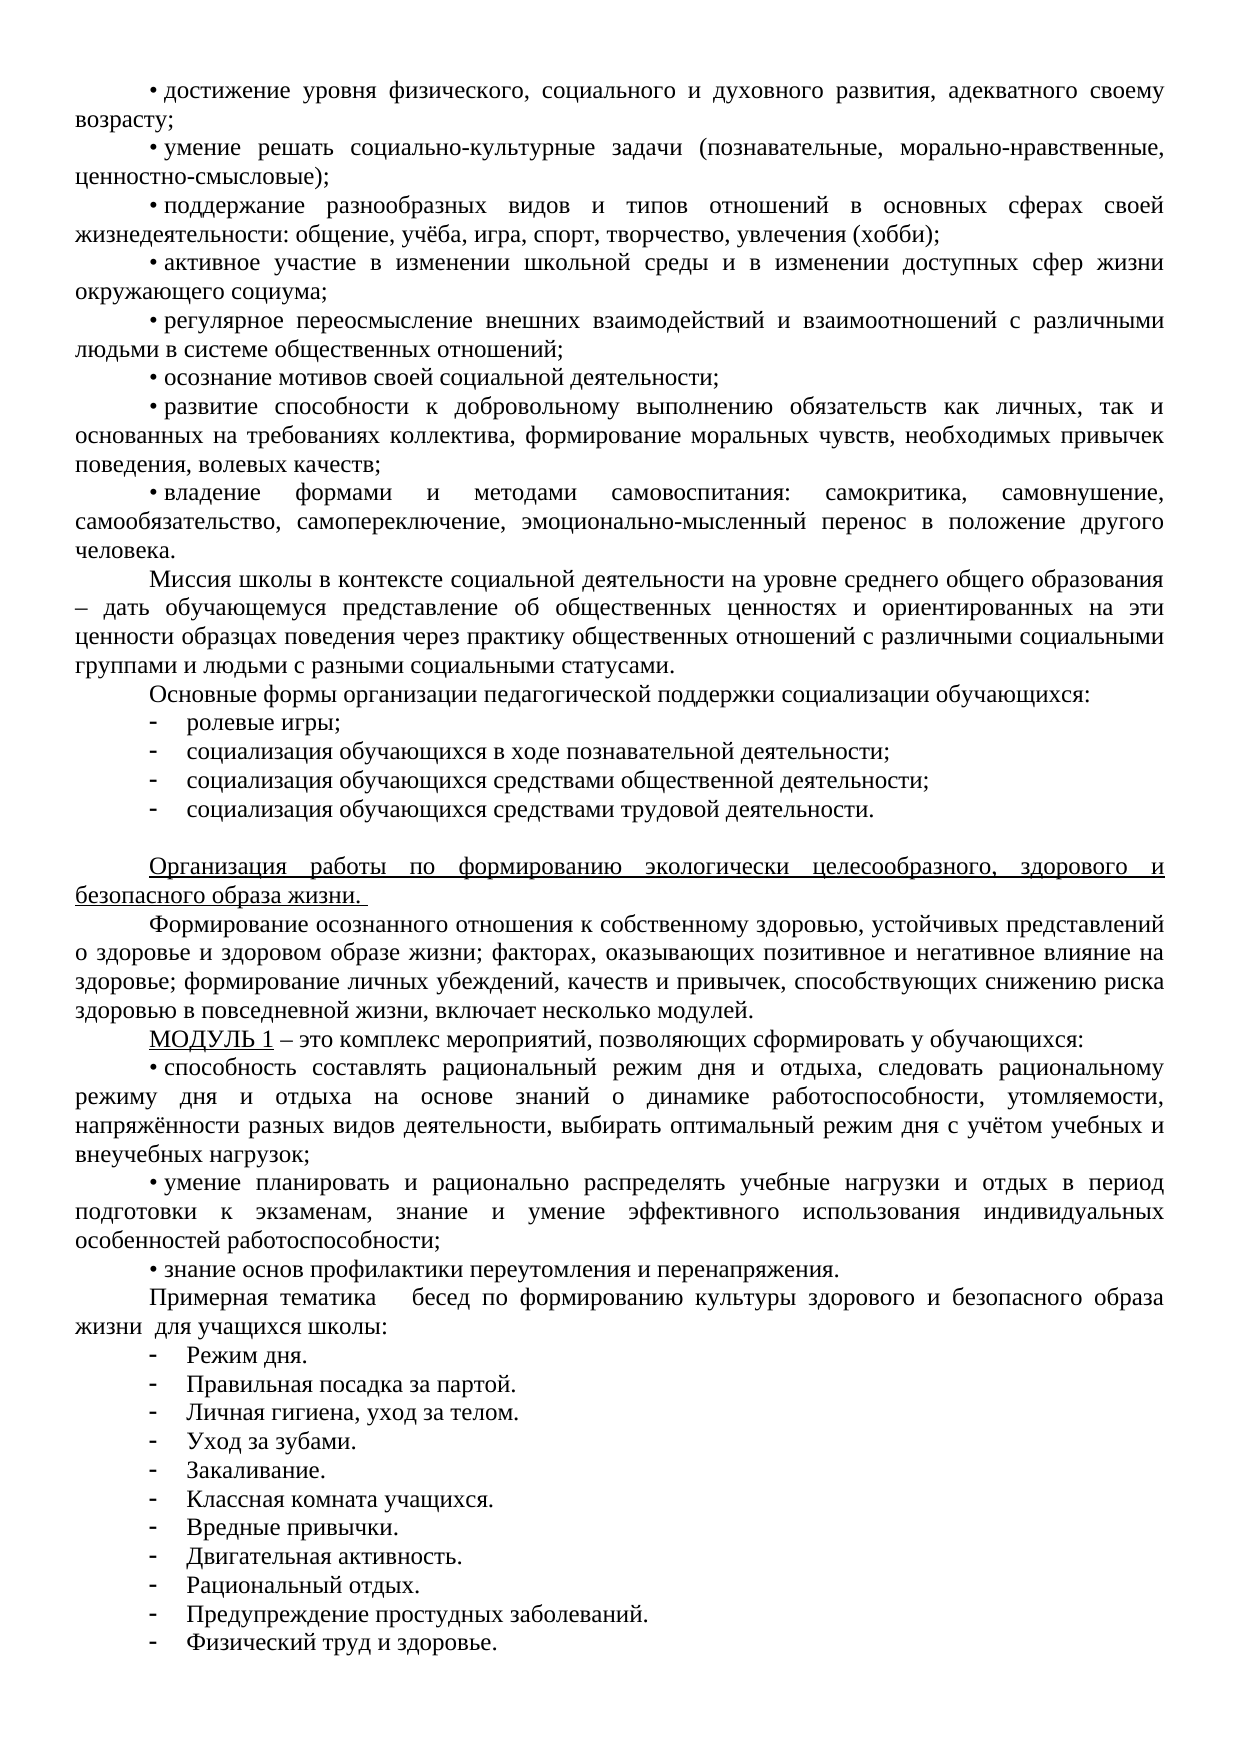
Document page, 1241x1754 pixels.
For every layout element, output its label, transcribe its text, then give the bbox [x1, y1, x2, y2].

text • развитие способности к добровольному выполнению обязательств как личных, так и основанных на требованиях коллектива, формирование моральных чувств, необходимых привычек поведения, волевых качеств; [75, 391, 1165, 477]
text • умение планировать и рационально распределять учебные нагрузки и отдых в период подготовки к экзаменам, знание и умение эффективного использования индивидуальных особенностей работоспособности; [75, 1167, 1165, 1254]
list Правильная посадка за партой. [149, 1369, 1165, 1397]
list Предупреждение простудных заболеваний. [149, 1599, 1165, 1627]
text МОДУЛЬ 1 – это комплекс мероприятий, позволяющих сформировать у обучающихся: [75, 1024, 1165, 1052]
text • знание основ профилактики переутомления и перенапряжения. [75, 1254, 1165, 1282]
list Физический труд и здоровье. [149, 1627, 1165, 1656]
list Двигательная активность. [149, 1541, 1165, 1570]
text • регулярное переосмысление внешних взаимодействий и взаимоотношений с различными людьми в системе общественных отношений; [75, 305, 1165, 362]
list Уход за зубами. [149, 1426, 1165, 1455]
list социализация обучающихся средствами трудовой деятельности. [149, 794, 1165, 822]
text Формирование осознанного отношения к собственному здоровью, устойчивых представлений о здоровье и здоровом образе жизни; факторах, оказывающих позитивное и негативное влияние на здоровье; формирование личных убеждений, качеств и привычек, способствующих снижению риска здоровью в повседневной жизни, включает несколько модулей. [75, 909, 1165, 1024]
list Вредные привычки. [149, 1512, 1165, 1541]
list Режим дня. [149, 1340, 1165, 1369]
text • достижение уровня физического, социального и духовного развития, адекватного своему возрасту; [75, 75, 1165, 132]
list социализация обучающихся средствами общественной деятельности; [149, 765, 1165, 794]
text • владение формами и методами самовоспитания: самокритика, самовнушение, самообязательство, самопереключение, эмоционально-мысленный перенос в положение другого человека. [75, 477, 1165, 564]
text Организация работы по формированию экологически целесообразного, здорового и безопасного образа жизни. [75, 851, 1165, 909]
list Рациональный отдых. [149, 1570, 1165, 1599]
list Личная гигиена, уход за телом. [149, 1397, 1165, 1426]
list Закаливание. [149, 1455, 1165, 1484]
text • активное участие в изменении школьной среды и в изменении доступных сфер жизни окружающего социума; [75, 247, 1165, 305]
text • поддержание разнообразных видов и типов отношений в основных сферах своей жизнедеятельности: общение, учёба, игра, спорт, творчество, увлечения (хобби); [75, 190, 1165, 247]
text • способность составлять рациональный режим дня и отдыха, следовать рациональному режиму дня и отдыха на основе знаний о динамике работоспособности, утомляемости, напряжённости разных видов деятельности, выбирать оптимальный режим дня с учётом учебных и внеучебных нагрузок; [75, 1052, 1165, 1167]
text • умение решать социально-культурные задачи (познавательные, морально-нравственные, ценностно-смысловые); [75, 132, 1165, 190]
list ролевые игры; [149, 707, 1165, 736]
text Основные формы организации педагогической поддержки социализации обучающихся: [75, 679, 1165, 707]
text • осознание мотивов своей социальной деятельности; [75, 362, 1165, 391]
text Примерная тематика бесед по формированию культуры здорового и безопасного образа жизни для учащихся школы: [75, 1282, 1165, 1340]
list Классная комната учащихся. [149, 1484, 1165, 1512]
list социализация обучающихся в ходе познавательной деятельности; [149, 736, 1165, 765]
text Миссия школы в контексте социальной деятельности на уровне среднего общего образования – дать обучающемуся представление об общественных ценностях и ориентированных на эти ценности образцах поведения через практику общественных отношений с различными социальными группами и людьми с разными социальными статусами. [75, 564, 1165, 679]
